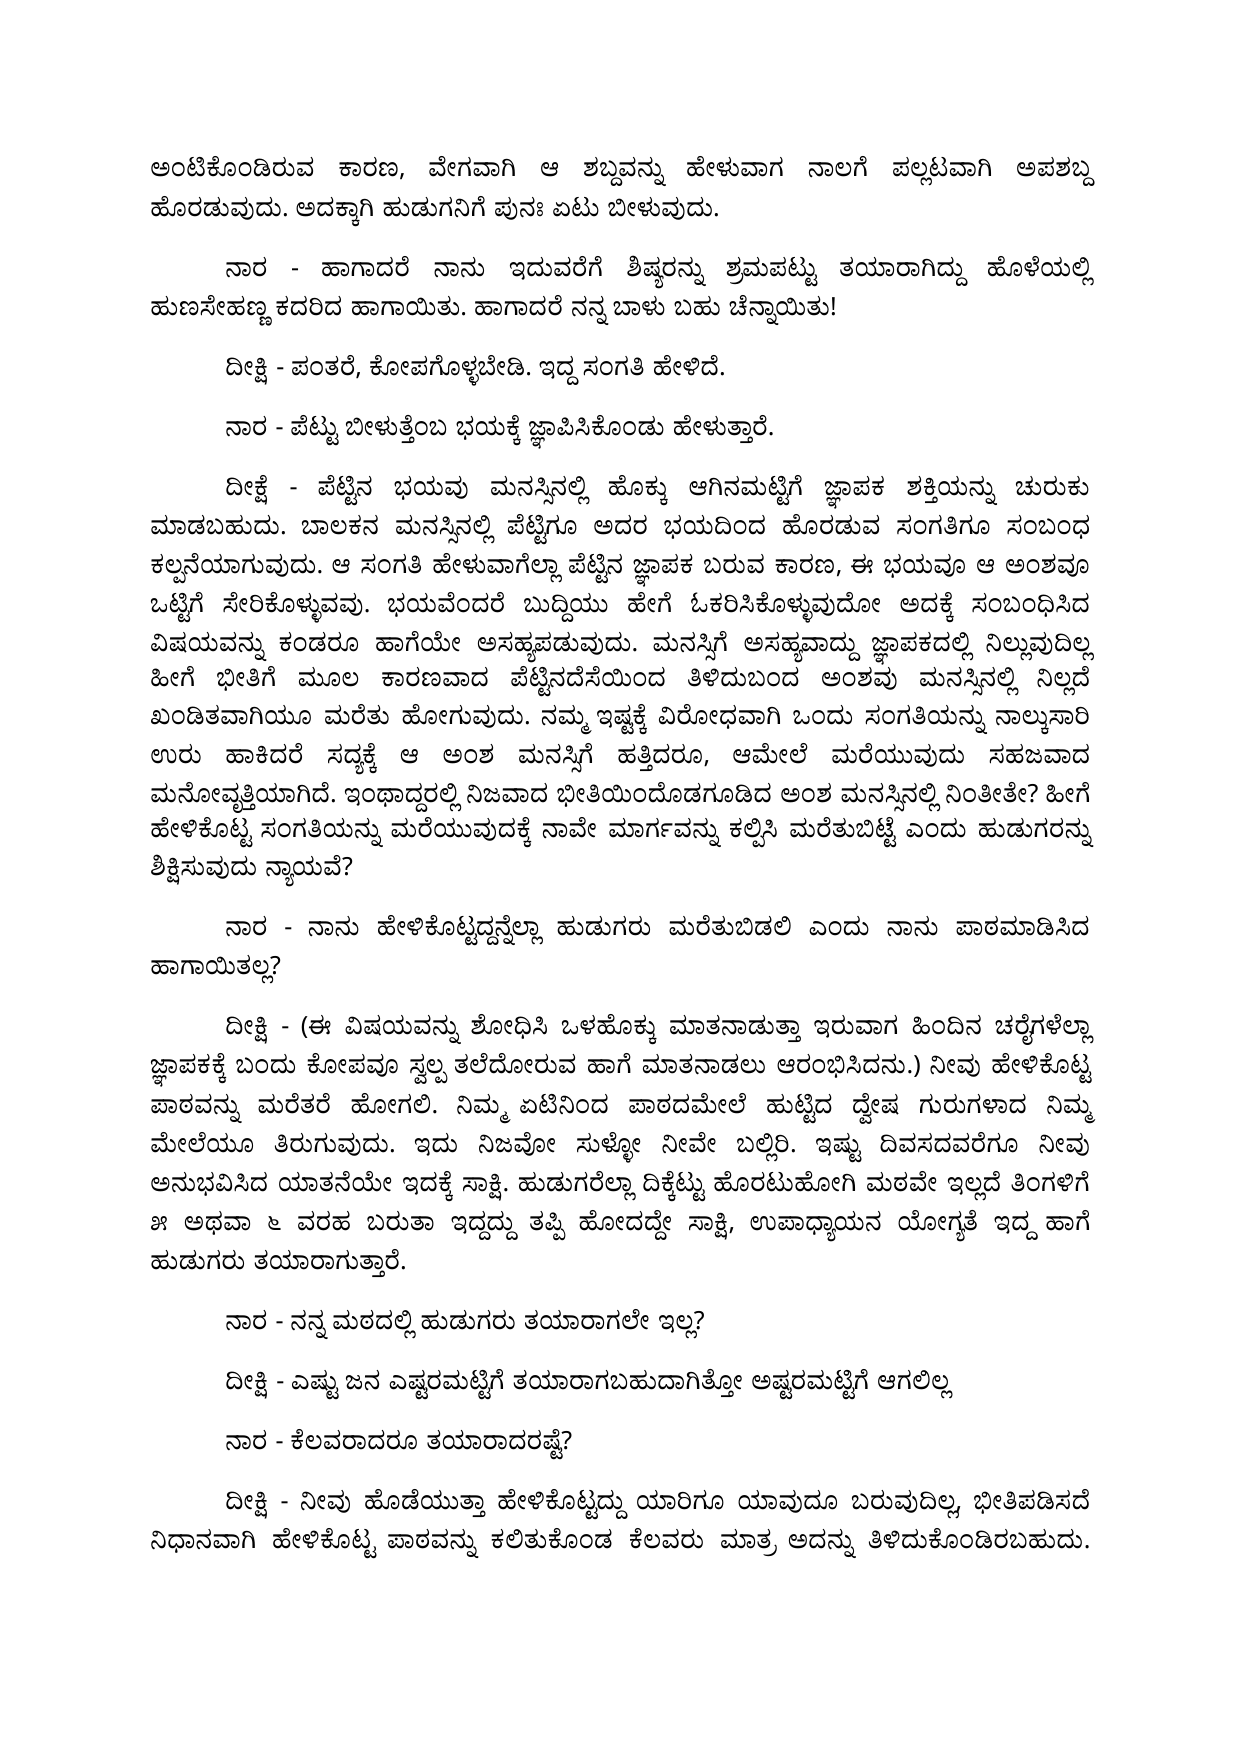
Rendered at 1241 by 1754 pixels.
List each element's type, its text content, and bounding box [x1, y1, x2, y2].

text ನಾರ - ನನ್ನ ಮಠದಲ್ಲಿ ಹುಡುಗರು ತಯಾರಾಗಲೇ ಇಲ್ಲ? [150, 1303, 1090, 1337]
text ನಾರ - ಪೆಟ್ಟು ಬೀಳುತ್ತೆಂಬ ಭಯಕ್ಕೆ ಜ್ಞಾಪಿಸಿಕೊಂಡು ಹೇಳುತ್ತಾರೆ. [150, 408, 1090, 442]
text ನಾರ - ಕೆಲವರಾದರೂ ತಯಾರಾದರಷ್ಟೆ? [150, 1423, 1090, 1457]
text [150, 150, 1090, 223]
text ದೀಕ್ಷಿ - ಎಷ್ಟು ಜನ ಎಷ್ಟರಮಟ್ಟಿಗೆ ತಯಾರಾಗಬಹುದಾಗಿತ್ತೋ ಅಷ್ಟರಮಟ್ಟಿಗೆ ಆಗಲಿಲ್ಲ [150, 1363, 1090, 1397]
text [150, 1483, 1090, 1556]
text ದೀಕ್ಷೆ - ಪೆಟ್ಟಿನ ಭಯವು ಮನಸ್ಸಿನಲ್ಲಿ ಹೊಕ್ಕು ಆಗಿನಮಟ್ಟಿಗೆ ಜ್ಞಾಪಕ ಶಕ್ತಿಯನ್ನು ಚುರುಕು ಮಾಡಬಹುದು. ಬಾಲಕನ ಮನಸ್ಸಿನಲ್ಲಿ ಪೆಟ್ಟಿಗೂ ಅದರ ಭಯದಿಂದ ಹೊರಡುವ ಸಂಗತಿಗೂ ಸಂಬಂಧ ಕಲ್ಪನೆಯಾಗುವುದು. ಆ ಸಂಗತಿ ಹೇಳುವಾಗೆಲ್ಲಾ ಪೆಟ್ಟಿನ ಜ್ಞಾಪಕ ಬರುವ ಕಾರಣ, ಈ ಭಯವೂ ಆ ಅಂಶವೂ ಒಟ್ಟಿಗೆ ಸೇರಿಕೊಳ್ಳುವವು. ಭಯವೆಂದರೆ ಬುದ್ದಿಯು ಹೇಗೆ ಓಕರಿಸಿಕೊಳ್ಳುವುದೋ ಅದಕ್ಕೆ ಸಂಬಂಧಿಸಿದ ವಿಷಯವನ್ನು ಕಂಡರೂ ಹಾಗೆಯೇ ಅಸಹ್ಯಪಡುವುದು. ಮನಸ್ಸಿಗೆ ಅಸಹ್ಯವಾದ್ದು ಜ್ಞಾಪಕದಲ್ಲಿ ನಿಲ್ಲುವುದಿಲ್ಲ ಹೀಗೆ ಭೀತಿಗೆ ಮೂಲ ಕಾರಣವಾದ ಪೆಟ್ಟಿನದೆಸೆಯಿಂದ ತಿಳಿದುಬಂದ ಅಂಶವು ಮನಸ್ಸಿನಲ್ಲಿ ನಿಲ್ಲದೆ ಖಂಡಿತವಾಗಿಯೂ ಮರೆತು ಹೋಗುವುದು. ನಮ್ಮ ಇಷ್ಟಕ್ಕೆ ವಿರೋಧವಾಗಿ ಒಂದು ಸಂಗತಿಯನ್ನು ನಾಲ್ಕುಸಾರಿ ಉರು ಹಾಕಿದರೆ ಸದ್ಯಕ್ಕೆ ಆ ಅಂಶ ಮನಸ್ಸಿಗೆ ಹತ್ತಿದರೂ, ಆಮೇಲೆ ಮರೆಯುವುದು ಸಹಜವಾದ ಮನೋವೃತ್ತಿಯಾಗಿದೆ. ಇಂಥಾದ್ದರಲ್ಲಿ ನಿಜವಾದ ಭೀತಿಯಿಂದೊಡಗೂಡಿದ ಅಂಶ ಮನಸ್ಸಿನಲ್ಲಿ ನಿಂತೀತೇ? ಹೀಗೆ ಹೇಳಿಕೊಟ್ಟ ಸಂಗತಿಯನ್ನು ಮರೆಯುವುದಕ್ಕೆ ನಾವೇ ಮಾರ್ಗವನ್ನು ಕಲ್ಪಿಸಿ ಮರೆತುಬಿಟ್ಟೆ ಎಂದು ಹುಡುಗರನ್ನು ಶಿಕ್ಷಿಸುವುದು ನ್ಯಾಯವೆ? [150, 468, 1090, 883]
text ನಾರ - ಹಾಗಾದರೆ ನಾನು ಇದುವರೆಗೆ ಶಿಷ್ಯರನ್ನು ಶ್ರಮಪಟ್ಟು ತಯಾರಾಗಿದ್ದು ಹೊಳೆಯಲ್ಲಿ ಹುಣಸೇಹಣ್ಣ ಕದರಿದ ಹಾಗಾಯಿತು. ಹಾಗಾದರೆ ನನ್ನ ಬಾಳು ಬಹು ಚೆನ್ನಾಯಿತು! [150, 249, 1090, 322]
text ದೀಕ್ಷಿ - ಪಂತರೆ, ಕೋಪಗೊಳ್ಳಬೇಡಿ. ಇದ್ದ ಸಂಗತಿ ಹೇಳಿದೆ. [150, 348, 1090, 382]
text ನಾರ - ನಾನು ಹೇಳಿಕೊಟ್ಟದ್ದನ್ನೆಲ್ಲಾ ಹುಡುಗರು ಮರೆತುಬಿಡಲಿ ಎಂದು ನಾನು ಪಾಠಮಾಡಿಸಿದ ಹಾಗಾಯಿತಲ್ಲ? [150, 909, 1090, 982]
text ದೀಕ್ಷಿ - (ಈ ವಿಷಯವನ್ನು ಶೋಧಿಸಿ ಒಳಹೊಕ್ಕು ಮಾತನಾಡುತ್ತಾ ಇರುವಾಗ ಹಿಂದಿನ ಚರೈಗಳೆಲ್ಲಾ ಜ್ಞಾಪಕಕ್ಕೆ ಬಂದು ಕೋಪವೂ ಸ್ವಲ್ಪ ತಲೆದೋರುವ ಹಾಗೆ ಮಾತನಾಡಲು ಆರಂಭಿಸಿದನು.) ನೀವು ಹೇಳಿಕೊಟ್ಟ ಪಾಠವನ್ನು ಮರೆತರೆ ಹೋಗಲಿ. ನಿಮ್ಮ ಏಟಿನಿಂದ ಪಾಠದಮೇಲೆ ಹುಟ್ಟಿದ ದ್ವೇಷ ಗುರುಗಳಾದ ನಿಮ್ಮ ಮೇಲೆಯೂ ತಿರುಗುವುದು. ಇದು ನಿಜವೋ ಸುಳ್ಳೋ ನೀವೇ ಬಲ್ಲಿರಿ. ಇಷ್ಟು ದಿವಸದವರೆಗೂ ನೀವು ಅನುಭವಿಸಿದ ಯಾತನೆಯೇ ಇದಕ್ಕೆ ಸಾಕ್ಷಿ. ಹುಡುಗರೆಲ್ಲಾ ದಿಕ್ಕೆಟ್ಟು ಹೊರಟುಹೋಗಿ ಮಠವೇ ಇಲ್ಲದೆ ತಿಂಗಳಿಗೆ ೫ ಅಥವಾ ೬ ವರಹ ಬರುತಾ ಇದ್ದದ್ದು ತಪ್ಪಿ ಹೋದದ್ದೇ ಸಾಕ್ಷಿ, ಉಪಾಧ್ಯಾಯನ ಯೋಗ್ಯತೆ ಇದ್ದ ಹಾಗೆ ಹುಡುಗರು ತಯಾರಾಗುತ್ತಾರೆ. [150, 1008, 1090, 1277]
